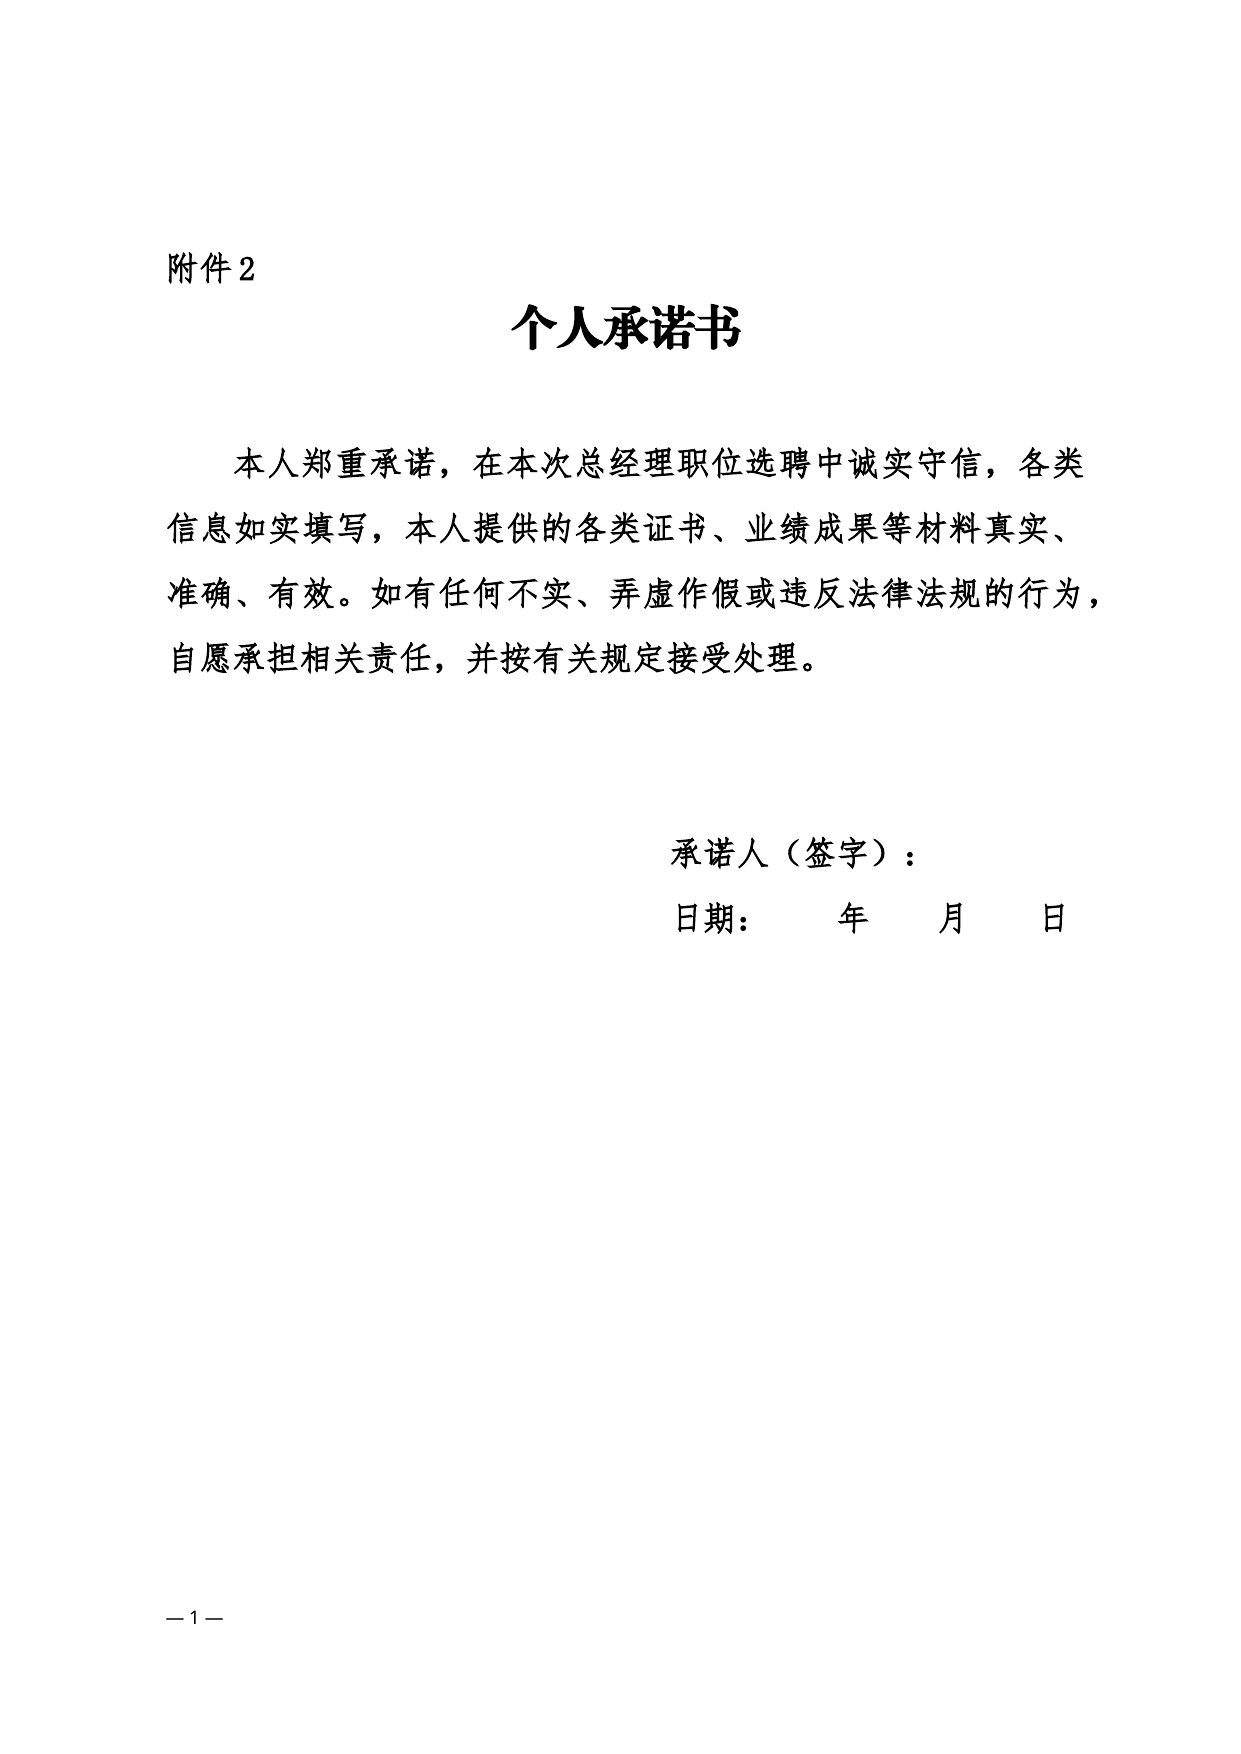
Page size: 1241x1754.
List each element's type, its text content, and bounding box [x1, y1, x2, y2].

text 个人承诺书 [165, 298, 1087, 363]
text 本人郑重承诺，在本次总经理职位选聘中诚实守信，各类信息如实填写，本人提供的各类证书、业绩成果等材料真实、准确、有效。如有任何不实、弄虚作假或违反法律法规的行为，自愿承担相关责任，并按有关规定接受处理。 [165, 428, 1087, 688]
text 日期： 年 月 日 [165, 883, 1087, 948]
text 承诺人（签字）： [165, 818, 1087, 883]
text 附件2 [165, 233, 1087, 298]
